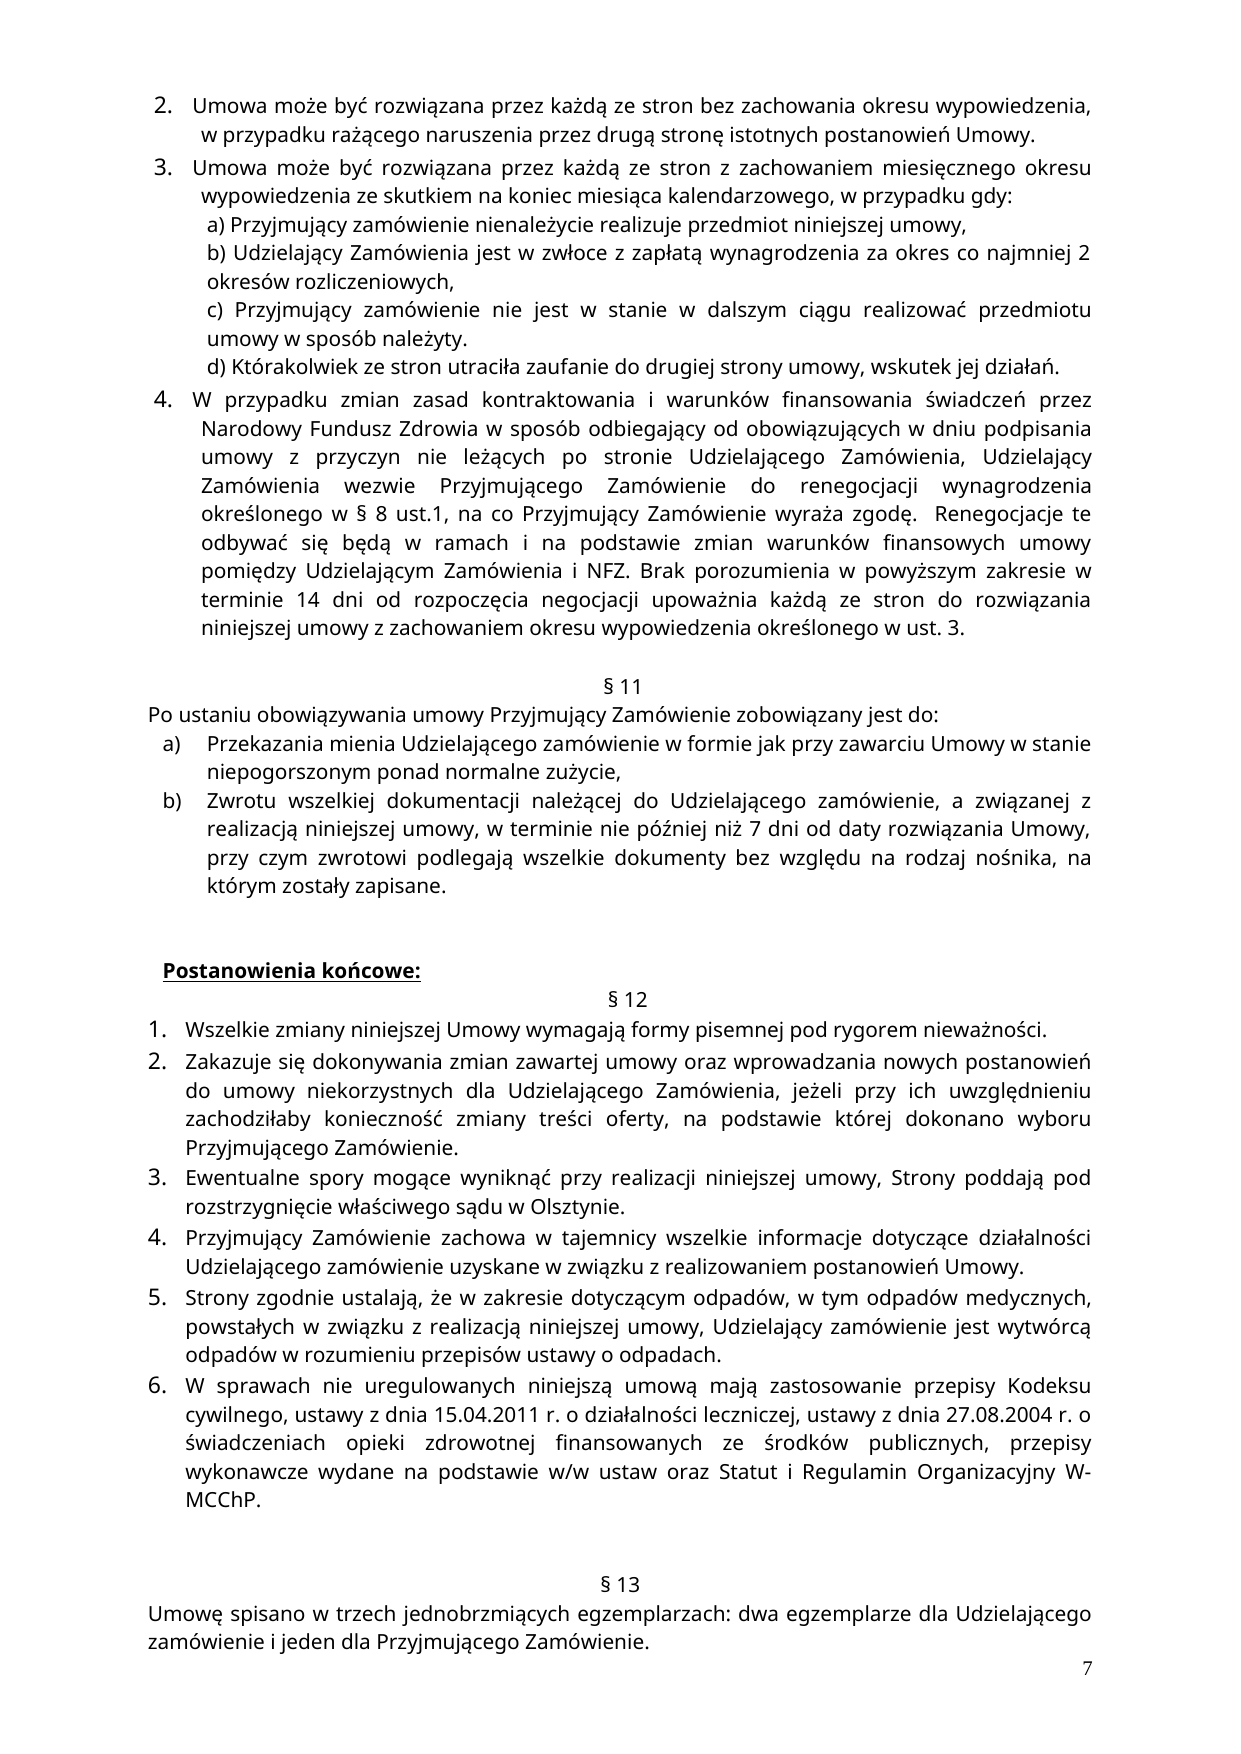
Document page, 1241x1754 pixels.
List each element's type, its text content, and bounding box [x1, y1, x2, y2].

list Umowa może być rozwiązana przez każdą ze stron z zachowaniem miesięcznego okresu wypowiedzenia ze skutkiem na koniec miesiąca kalendarzowego, w przypadku gdy: [153, 150, 1093, 210]
text § 11 [153, 672, 1093, 701]
list W przypadku zmian zasad kontraktowania i warunków finansowania świadczeń przez Narodowy Fundusz Zdrowia w sposób odbiegający od obowiązujących w dniu podpisania umowy z przyczyn nie leżących po stronie Udzielającego Zamówienia, Udzielający Zamówienia wezwie Przyjmującego Zamówienie do renegocjacji wynagrodzenia określonego w § 8 ust.1, na co Przyjmujący Zamówienie wyraża zgodę. Renegocjacje te odbywać się będą w ramach i na podstawie zmian warunków finansowych umowy pomiędzy Udzielającym Zamówienia i NFZ. Brak porozumienia w powyższym zakresie w terminie 14 dni od rozpoczęcia negocjacji upoważnia każdą ze stron do rozwiązania niniejszej umowy z zachowaniem okresu wypowiedzenia określonego w ust. 3. [153, 383, 1093, 642]
text d) Którakolwiek ze stron utraciła zaufanie do drugiej strony umowy, wskutek jej działań. [207, 352, 1093, 381]
text § 13 [148, 1571, 1093, 1599]
text a) Przyjmujący zamówienie nienależycie realizuje przedmiot niniejszej umowy, [207, 210, 1093, 238]
text Postanowienia końcowe: [162, 956, 1093, 985]
text c) Przyjmujący zamówienie nie jest w stanie w dalszym ciągu realizować przedmiotu umowy w sposób należyty. [207, 295, 1093, 352]
text Umowę spisano w trzech jednobrzmiących egzemplarzach: dwa egzemplarze dla Udzielającego zamówienie i jeden dla Przyjmującego Zamówienie. [148, 1599, 1093, 1656]
text § 12 [162, 985, 1093, 1013]
list W sprawach nie uregulowanych niniejszą umową mają zastosowanie przepisy Kodeksu cywilnego, ustawy z dnia 15.04.2011 r. o działalności leczniczej, ustawy z dnia 27.08.2004 r. o świadczeniach opieki zdrowotnej finansowanych ze środków publicznych, przepisy wykonawcze wydane na podstawie w/w ustaw oraz Statut i Regulamin Organizacyjny W-MCChP. [148, 1369, 1093, 1514]
list Przekazania mienia Udzielającego zamówienie w formie jak przy zawarciu Umowy w stanie niepogorszonym ponad normalne zużycie, [162, 729, 1093, 786]
list Zwrotu wszelkiej dokumentacji należącej do Udzielającego zamówienie, a związanej z realizacją niniejszej umowy, w terminie nie później niż 7 dni od daty rozwiązania Umowy, przy czym zwrotowi podlegają wszelkie dokumenty bez względu na rodzaj nośnika, na którym zostały zapisane. [162, 786, 1093, 899]
text b) Udzielający Zamówienia jest w zwłoce z zapłatą wynagrodzenia za okres co najmniej 2 okresów rozliczeniowych, [207, 238, 1093, 295]
list Wszelkie zmiany niniejszej Umowy wymagają formy pisemnej pod rygorem nieważności. [148, 1013, 1093, 1044]
list Zakazuje się dokonywania zmian zawartej umowy oraz wprowadzania nowych postanowień do umowy niekorzystnych dla Udzielającego Zamówienia, jeżeli przy ich uwzględnieniu zachodziłaby konieczność zmiany treści oferty, na podstawie której dokonano wyboru Przyjmującego Zamówienie. [148, 1044, 1093, 1161]
list Strony zgodnie ustalają, że w zakresie dotyczącym odpadów, w tym odpadów medycznych, powstałych w związku z realizacją niniejszej umowy, Udzielający zamówienie jest wytwórcą odpadów w rozumieniu przepisów ustawy o odpadach. [148, 1281, 1093, 1369]
text Po ustaniu obowiązywania umowy Przyjmujący Zamówienie zobowiązany jest do: [148, 701, 1093, 729]
list Ewentualne spory mogące wyniknąć przy realizacji niniejszej umowy, Strony poddają pod rozstrzygnięcie właściwego sądu w Olsztynie. [148, 1161, 1093, 1221]
list Przyjmujący Zamówienie zachowa w tajemnicy wszelkie informacje dotyczące działalności Udzielającego zamówienie uzyskane w związku z realizowaniem postanowień Umowy. [148, 1221, 1093, 1281]
list Umowa może być rozwiązana przez każdą ze stron bez zachowania okresu wypowiedzenia, w przypadku rażącego naruszenia przez drugą stronę istotnych postanowień Umowy. [153, 89, 1093, 148]
